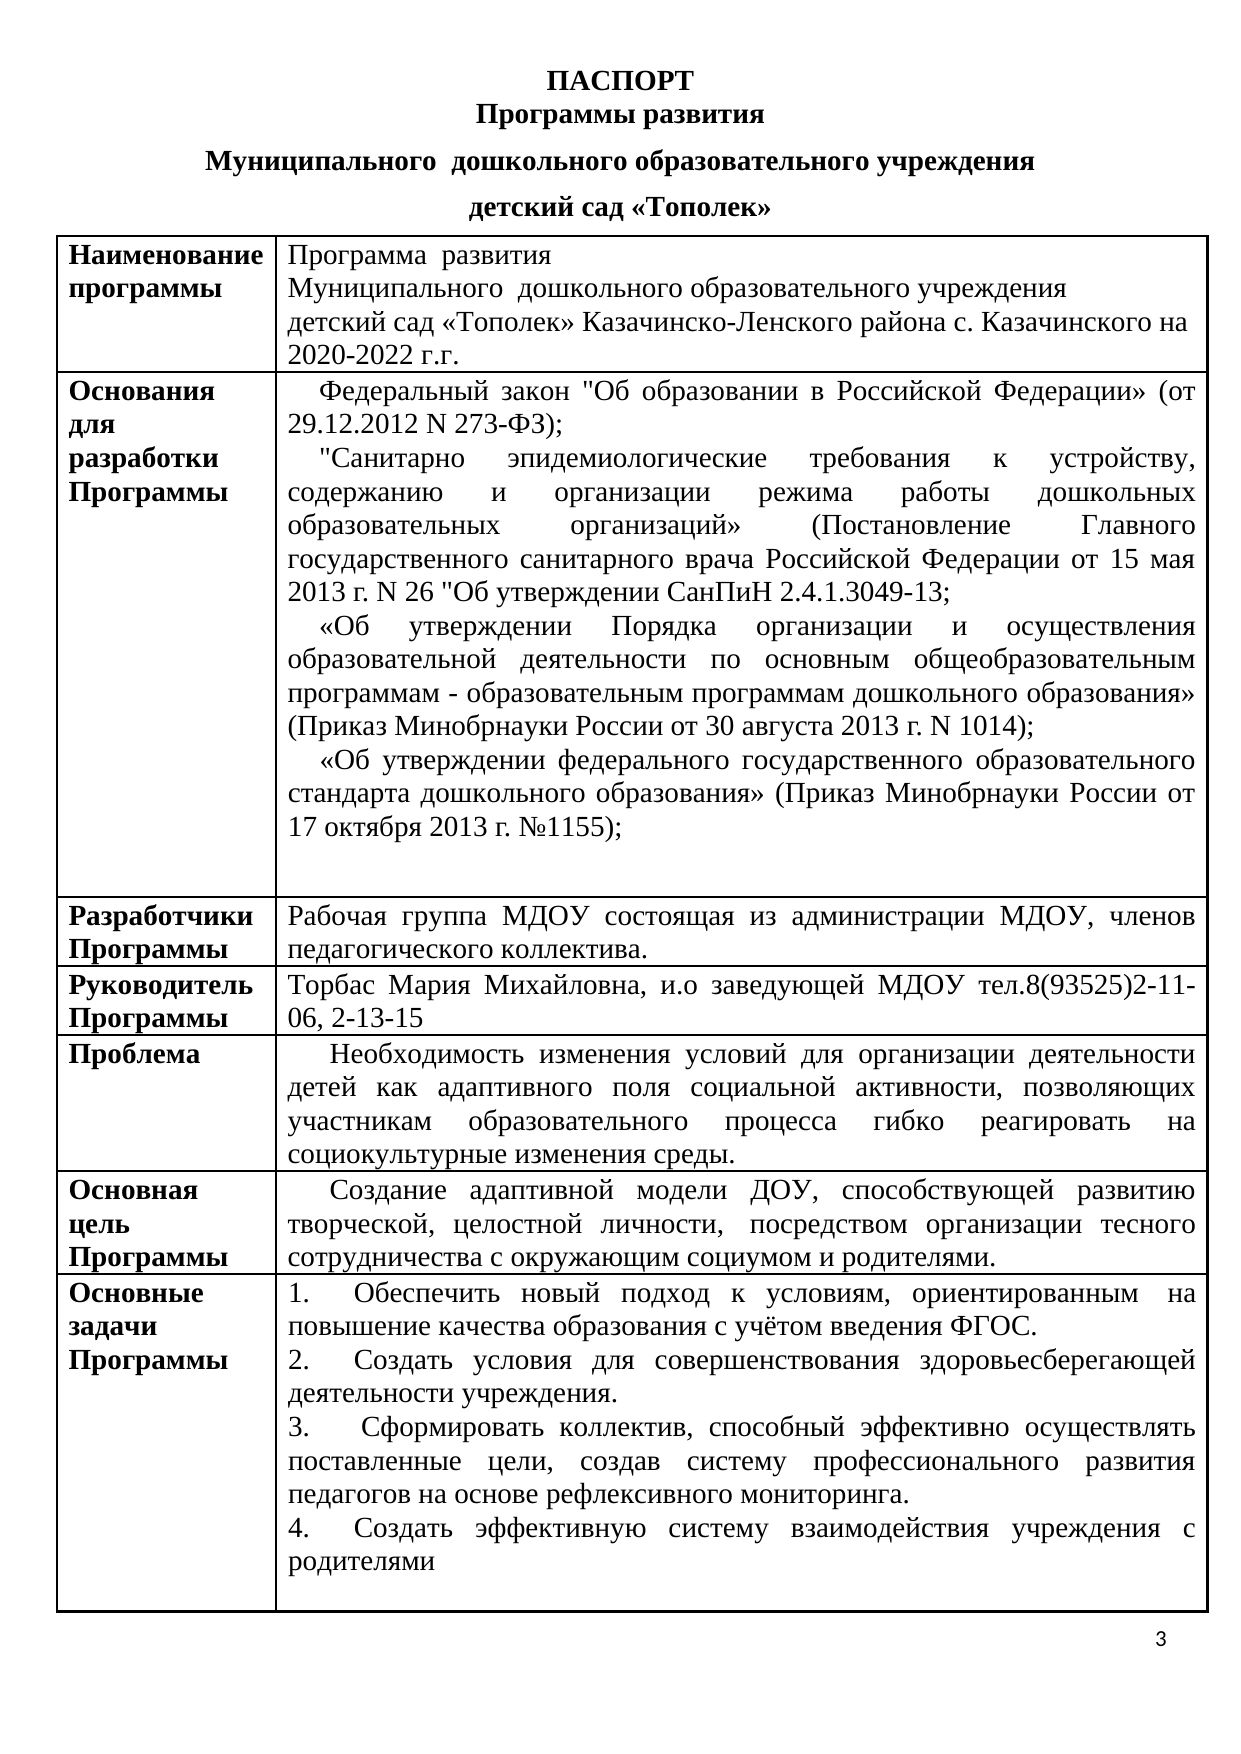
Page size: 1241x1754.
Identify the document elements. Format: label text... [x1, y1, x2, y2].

text детский сад «Тополек» [74, 189, 1167, 222]
table_cell Торбас Мария Михайловна, и.о заведующей МДОУ тел.8(93525)2-11-06, 2-13-15 [277, 967, 1206, 1034]
table_cell Разработчики Программы [58, 898, 275, 965]
table_header Наименование программы [58, 237, 275, 371]
table_cell 1. Обеспечить новый подход к условиям, ориентированным на повышение качества образования с учётом введения ФГОС. 2. Создать условия для совершенствования здоровьесберегающей деятельности учреждения. 3. Сформировать коллектив, способный эффективно осуществлять поставленные цели, создав систему профессионального развития педагогов на основе рефлексивного мониторинга. 4. Создать эффективную систему взаимодействия учреждения с родителями [277, 1275, 1206, 1610]
table_cell Создание адаптивной модели ДОУ, способствующей развитию творческой, целостной личности, посредством организации тесного сотрудничества с окружающим социумом и родителями. [277, 1172, 1206, 1273]
text Программы развития [74, 97, 1167, 130]
table_cell Руководитель Программы [58, 967, 275, 1034]
table_cell Необходимость изменения условий для организации деятельности детей как адаптивного поля социальной активности, позволяющих участникам образовательного процесса гибко реагировать на социокультурные изменения среды. [277, 1036, 1206, 1170]
table_header Программа развития Муниципального дошкольного образовательного учреждения детский сад «Тополек» Казачинско-Ленского района с. Казачинского на 2020-2022 г.г. [277, 237, 1206, 371]
table_cell Рабочая группа МДОУ состоящая из администрации МДОУ, членов педагогического коллектива. [277, 898, 1206, 965]
table_cell Основная цель Программы [58, 1172, 275, 1273]
table_cell Проблема [58, 1036, 275, 1170]
text ПАСПОРТ [74, 63, 1167, 97]
text Муниципального дошкольного образовательного учреждения [74, 143, 1167, 176]
table_cell Основания для разработки Программы [58, 373, 275, 896]
table_cell Основные задачи Программы [58, 1275, 275, 1610]
table_cell Федеральный закон "Об образовании в Российской Федерации» (от 29.12.2012 N 273-ФЗ); "Санитарно эпидемиологические требования к устройству, содержанию и организации режима работы дошкольных образовательных организаций» (Постановление Главного государственного санитарного врача Российской Федерации от 15 мая 2013 г. N 26 "Об утверждении СанПиН 2.4.1.3049-13; «Об утверждении Порядка организации и осуществления образовательной деятельности по основным общеобразовательным программам - образовательным программам дошкольного образования» (Приказ Минобрнауки России от 30 августа 2013 г. N 1014); «Об утверждении федерального государственного образовательного стандарта дошкольного образования» (Приказ Минобрнауки России от 17 октября 2013 г. №1155); [277, 373, 1206, 896]
